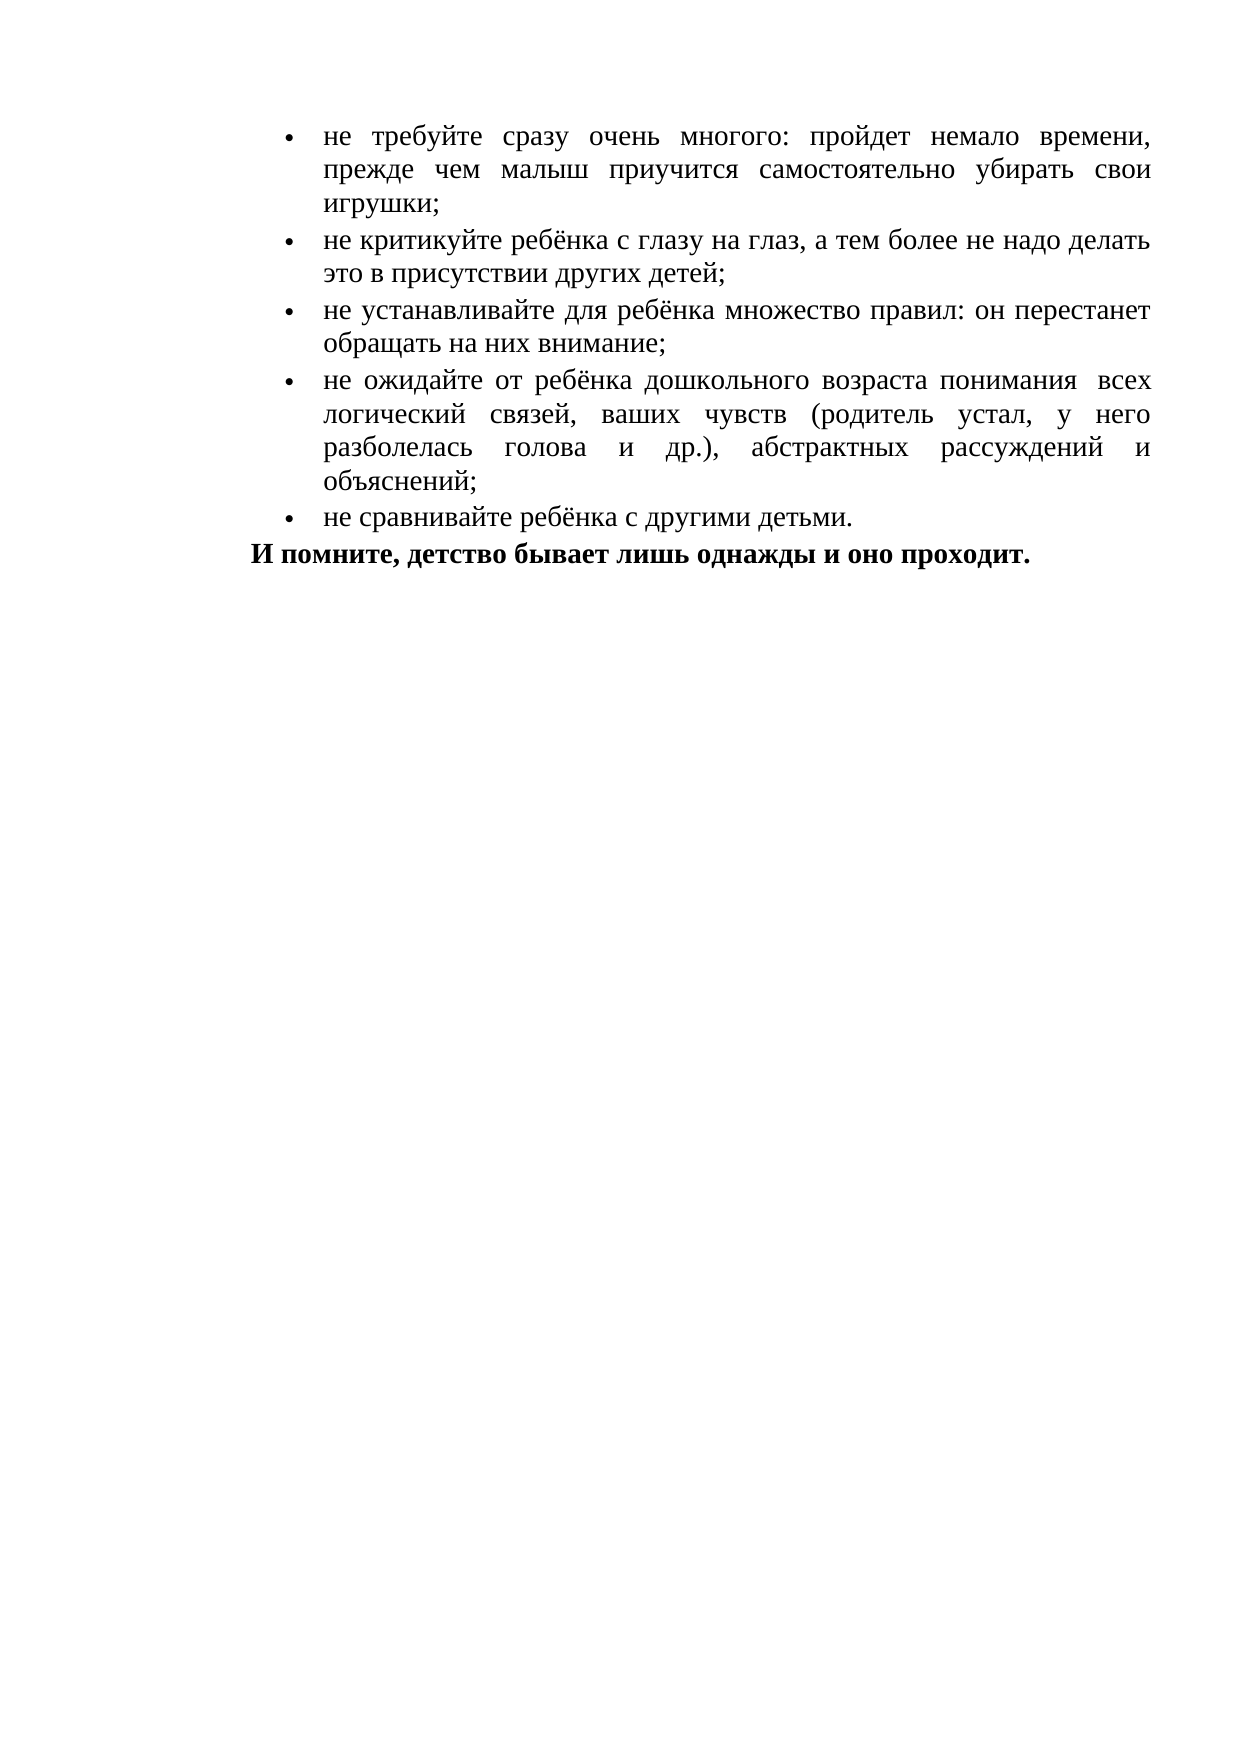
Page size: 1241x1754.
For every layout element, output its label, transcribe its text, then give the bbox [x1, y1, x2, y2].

list не требуйте сразу очень многого: пройдет немало времени, прежде чем малыш приучится самостоятельно убирать свои игрушки; [286, 118, 1152, 219]
list не сравнивайте ребёнка с другими детьми. [286, 499, 1152, 533]
list не устанавливайте для ребёнка множество правил: он перестанет обращать на них внимание; [286, 292, 1152, 359]
text И помните, детство бывает лишь однажды и оно проходит. [177, 536, 1152, 570]
list не ожидайте от ребёнка дошкольного возраста понимания всех логический связей, ваших чувств (родитель устал, у него разболелась голова и др.), абстрактных рассуждений и объяснений; [286, 362, 1152, 496]
list не критикуйте ребёнка с глазу на глаз, а тем более не надо делать это в присутствии других детей; [286, 222, 1152, 289]
